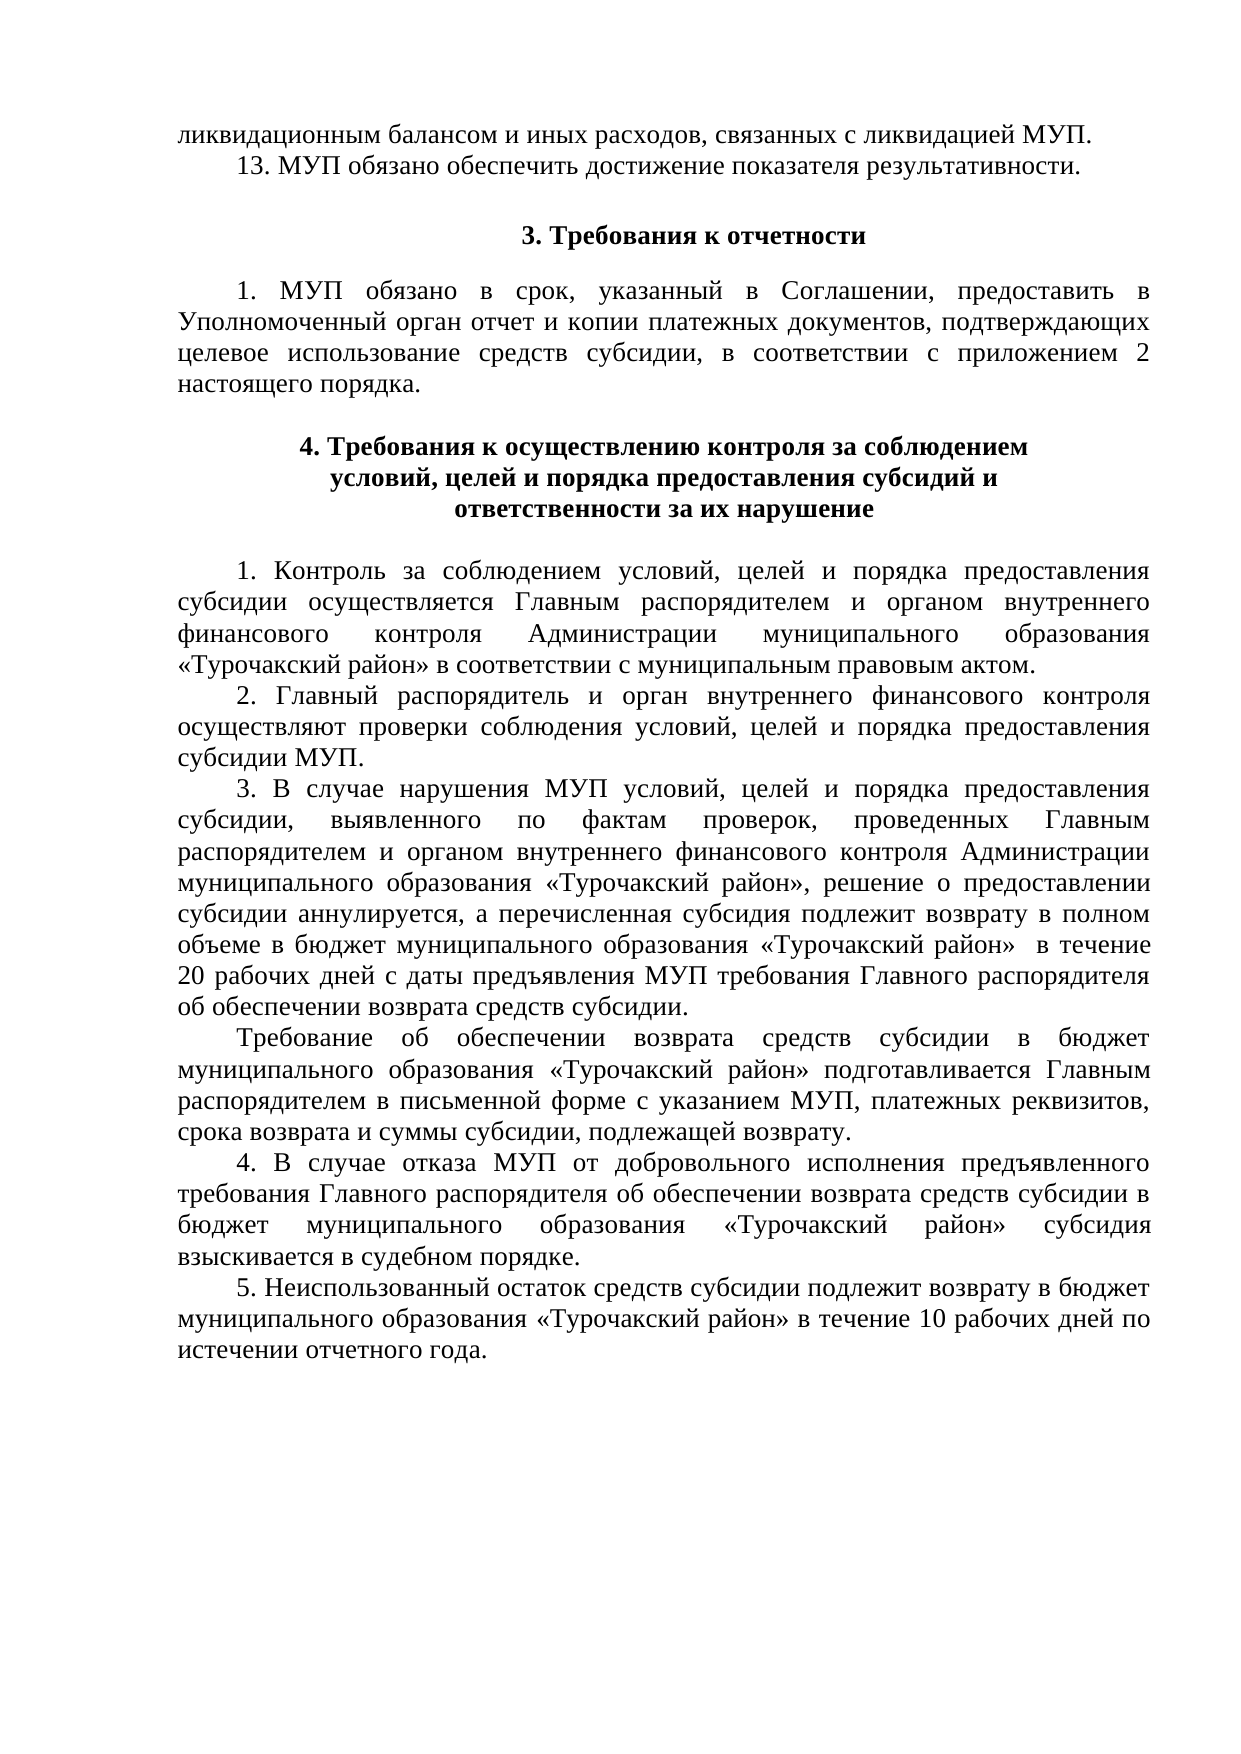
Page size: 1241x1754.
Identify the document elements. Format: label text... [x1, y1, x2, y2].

text условий, целей и порядка предоставления субсидий и [177, 461, 1152, 492]
text Требование об обеспечении возврата средств субсидии в бюджет муниципального образования «Турочакский район» подготавливается Главным распорядителем в письменной форме с указанием МУП, платежных реквизитов, срока возврата и суммы субсидии, подлежащей возврату. [177, 1022, 1152, 1146]
text 4. В случае отказа МУП от добровольного исполнения предъявленного требования Главного распорядителя об обеспечении возврата средств субсидии в бюджет муниципального образования «Турочакский район» субсидия взыскивается в судебном порядке. [177, 1146, 1152, 1271]
text 4. Требования к осуществлению контроля за соблюдением [177, 430, 1152, 461]
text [177, 118, 1152, 149]
text 13. МУП обязано обеспечить достижение показателя результативности. [177, 149, 1152, 180]
text 2. Главный распорядитель и орган внутреннего финансового контроля осуществляют проверки соблюдения условий, целей и порядка предоставления субсидии МУП. [177, 679, 1152, 772]
text 3. Требования к отчетности [177, 219, 1152, 251]
text 5. Неиспользованный остаток средств субсидии подлежит возврату в бюджет муниципального образования «Турочакский район» в течение 10 рабочих дней по истечении отчетного года. [177, 1271, 1152, 1364]
text ответственности за их нарушение [177, 492, 1152, 523]
text 1. Контроль за соблюдением условий, целей и порядка предоставления субсидии осуществляется Главным распорядителем и органом внутреннего финансового контроля Администрации муниципального образования «Турочакский район» в соответствии с муниципальным правовым актом. [177, 554, 1152, 679]
text 3. В случае нарушения МУП условий, целей и порядка предоставления субсидии, выявленного по фактам проверок, проведенных Главным распорядителем и органом внутреннего финансового контроля Администрации муниципального образования «Турочакский район», решение о предоставлении субсидии аннулируется, а перечисленная субсидия подлежит возврату в полном объеме в бюджет муниципального образования «Турочакский район» в течение 20 рабочих дней с даты предъявления МУП требования Главного распорядителя об обеспечении возврата средств субсидии. [177, 772, 1152, 1022]
text 1. МУП обязано в срок, указанный в Соглашении, предоставить в Уполномоченный орган отчет и копии платежных документов, подтверждающих целевое использование средств субсидии, в соответствии с приложением 2 настоящего порядка. [177, 274, 1152, 399]
